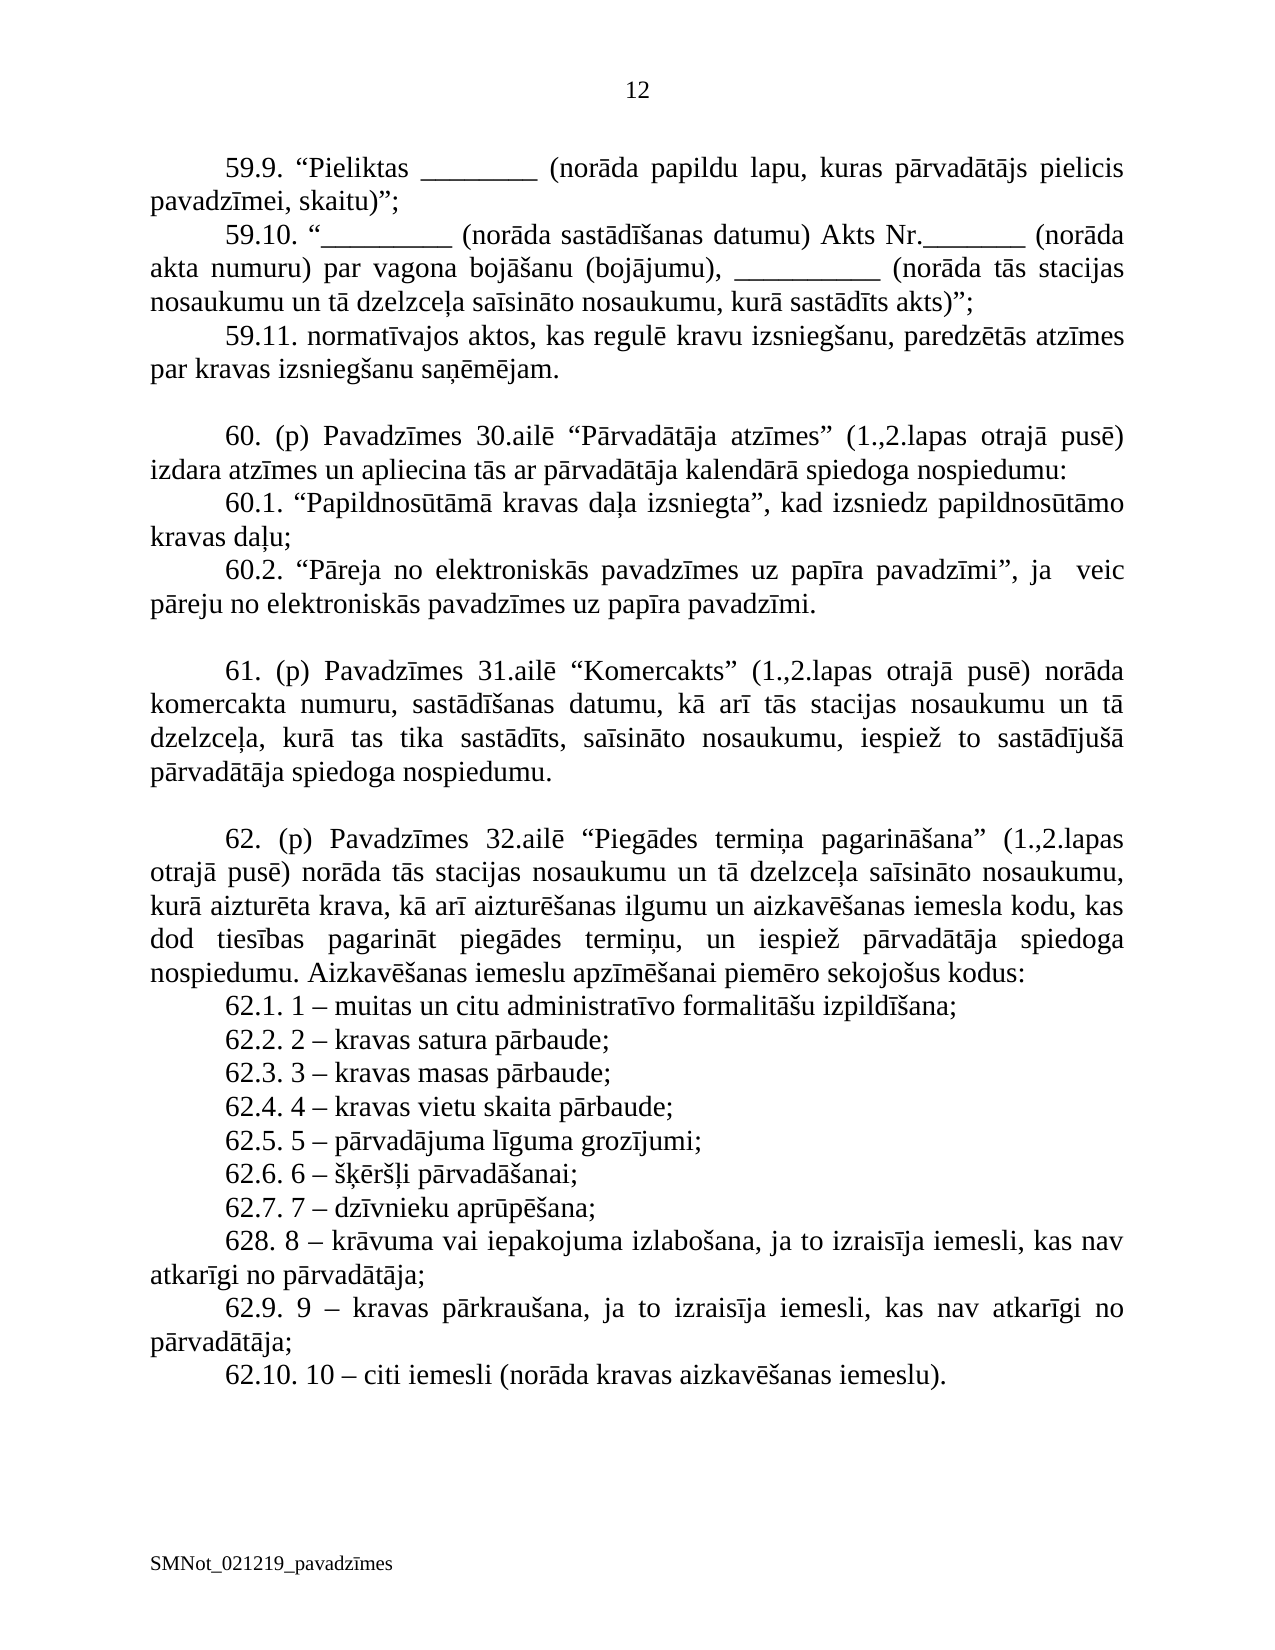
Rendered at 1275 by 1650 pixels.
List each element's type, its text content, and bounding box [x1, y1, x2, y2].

text 62.4. 4 – kravas vietu skaita pārbaude; [150, 1089, 1125, 1123]
text 62. (p) Pavadzīmes 32.ailē “Piegādes termiņa pagarināšana” (1.,2.lapas otrajā pusē) norāda tās stacijas nosaukumu un tā dzelzceļa saīsināto nosaukumu, kurā aizturēta krava, kā arī aizturēšanas ilgumu un aizkavēšanas iemesla kodu, kas dod tiesības pagarināt piegādes termiņu, un iespiež pārvadātāja spiedoga nospiedumu. Aizkavēšanas iemeslu apzīmēšanai piemēro sekojošus kodus: [150, 821, 1125, 988]
text 60. (p) Pavadzīmes 30.ailē “Pārvadātāja atzīmes” (1.,2.lapas otrajā pusē) izdara atzīmes un apliecina tās ar pārvadātāja kalendārā spiedoga nospiedumu: [150, 418, 1125, 485]
text 62.5. 5 – pārvadājuma līguma grozījumi; [150, 1123, 1125, 1156]
text 59.10. “_________ (norāda sastādīšanas datumu) Akts Nr._______ (norāda akta numuru) par vagona bojāšanu (bojājumu), __________ (norāda tās stacijas nosaukumu un tā dzelzceļa saīsināto nosaukumu, kurā sastādīts akts)”; [150, 217, 1125, 318]
text 60.1. “Papildnosūtāmā kravas daļa izsniegta”, kad izsniedz papildnosūtāmo kravas daļu; [150, 485, 1125, 552]
text 60.2. “Pāreja no elektroniskās pavadzīmes uz papīra pavadzīmi”, ja veic pāreju no elektroniskās pavadzīmes uz papīra pavadzīmi. [150, 552, 1125, 619]
text 59.9. “Pieliktas ________ (norāda papildu lapu, kuras pārvadātājs pielicis pavadzīmei, skaitu)”; [150, 150, 1125, 217]
text 62.2. 2 – kravas satura pārbaude; [150, 1022, 1125, 1056]
text 62.6. 6 – šķēršļi pārvadāšanai; [150, 1156, 1125, 1190]
text 59.11. normatīvajos aktos, kas regulē kravu izsniegšanu, paredzētās atzīmes par kravas izsniegšanu saņēmējam. [150, 318, 1125, 385]
text 628. 8 – krāvuma vai iepakojuma izlabošana, ja to izraisīja iemesli, kas nav atkarīgi no pārvadātāja; [150, 1223, 1125, 1290]
text 62.7. 7 – dzīvnieku aprūpēšana; [150, 1190, 1125, 1223]
text 62.1. 1 – muitas un citu administratīvo formalitāšu izpildīšana; [150, 988, 1125, 1022]
text 62.9. 9 – kravas pārkraušana, ja to izraisīja iemesli, kas nav atkarīgi no pārvadātāja; [150, 1290, 1125, 1357]
text 62.3. 3 – kravas masas pārbaude; [150, 1056, 1125, 1089]
text 62.10. 10 – citi iemesli (norāda kravas aizkavēšanas iemeslu). [150, 1357, 1125, 1391]
text 61. (p) Pavadzīmes 31.ailē “Komercakts” (1.,2.lapas otrajā pusē) norāda komercakta numuru, sastādīšanas datumu, kā arī tās stacijas nosaukumu un tā dzelzceļa, kurā tas tika sastādīts, saīsināto nosaukumu, iespiež to sastādījušā pārvadātāja spiedoga nospiedumu. [150, 653, 1125, 787]
